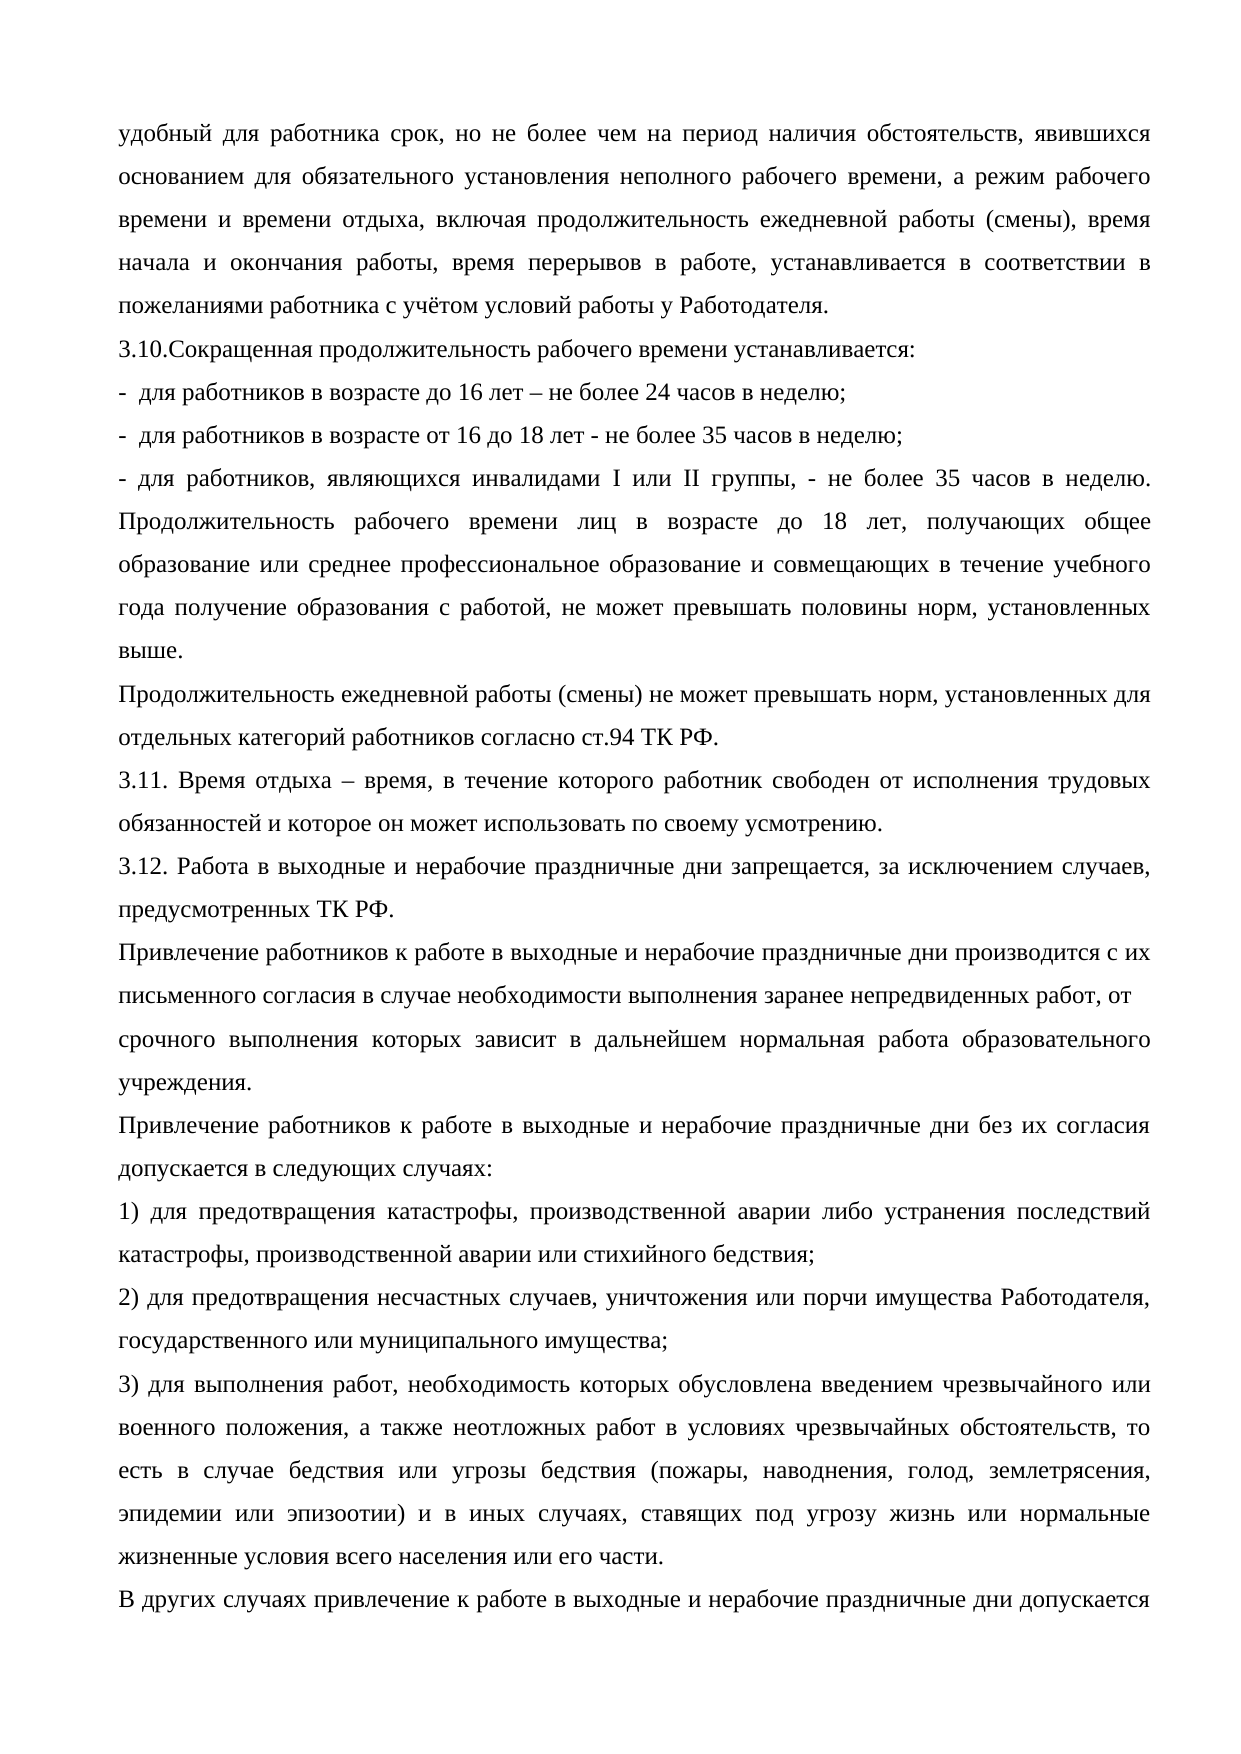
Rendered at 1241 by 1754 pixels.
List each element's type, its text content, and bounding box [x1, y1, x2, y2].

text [118, 1584, 1152, 1613]
text Привлечение работников к работе в выходные и нерабочие праздничные дни без их согласия допускается в следующих случаях: [118, 1110, 1152, 1182]
text срочного выполнения которых зависит в дальнейшем нормальная работа образовательного учреждения. [118, 1024, 1152, 1096]
text Продолжительность ежедневной работы (смены) не может превышать норм, установленных для отдельных категорий работников согласно ст.94 ТК РФ. [118, 679, 1152, 751]
text Привлечение работников к работе в выходные и нерабочие праздничные дни производится с их письменного согласия в случае необходимости выполнения заранее непредвиденных работ, от [118, 937, 1152, 1009]
text 3) для выполнения работ, необходимость которых обусловлена введением чрезвычайного или военного положения, а также неотложных работ в условиях чрезвычайных обстоятельств, то есть в случае бедствия или угрозы бедствия (пожары, наводнения, голод, землетрясения, эпидемии или эпизоотии) и в иных случаях, ставящих под угрозу жизнь или нормальные жизненные условия всего населения или его части. [118, 1369, 1152, 1570]
text 3.11. Время отдыха – время, в течение которого работник свободен от исполнения трудовых обязанностей и которое он может использовать по своему усмотрению. [118, 765, 1152, 837]
text - для работников в возрасте от 16 до 18 лет - не более 35 часов в неделю; [118, 420, 1152, 449]
text 3.12. Работа в выходные и нерабочие праздничные дни запрещается, за исключением случаев, предусмотренных ТК РФ. [118, 851, 1152, 923]
text 1) для предотвращения катастрофы, производственной аварии либо устранения последствий катастрофы, производственной аварии или стихийного бедствия; [118, 1196, 1152, 1268]
text 3.10.Сокращенная продолжительность рабочего времени устанавливается: [118, 334, 1152, 362]
text - для работников, являющихся инвалидами I или II группы, - не более 35 часов в неделю. Продолжительность рабочего времени лиц в возрасте до 18 лет, получающих общее образование или среднее профессиональное образование и совмещающих в течение учебного года получение образования с работой, не может превышать половины норм, установленных выше. [118, 463, 1152, 664]
text 2) для предотвращения несчастных случаев, уничтожения или порчи имущества Работодателя, государственного или муниципального имущества; [118, 1282, 1152, 1354]
text - для работников в возрасте до 16 лет – не более 24 часов в неделю; [118, 377, 1152, 406]
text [118, 118, 1152, 319]
